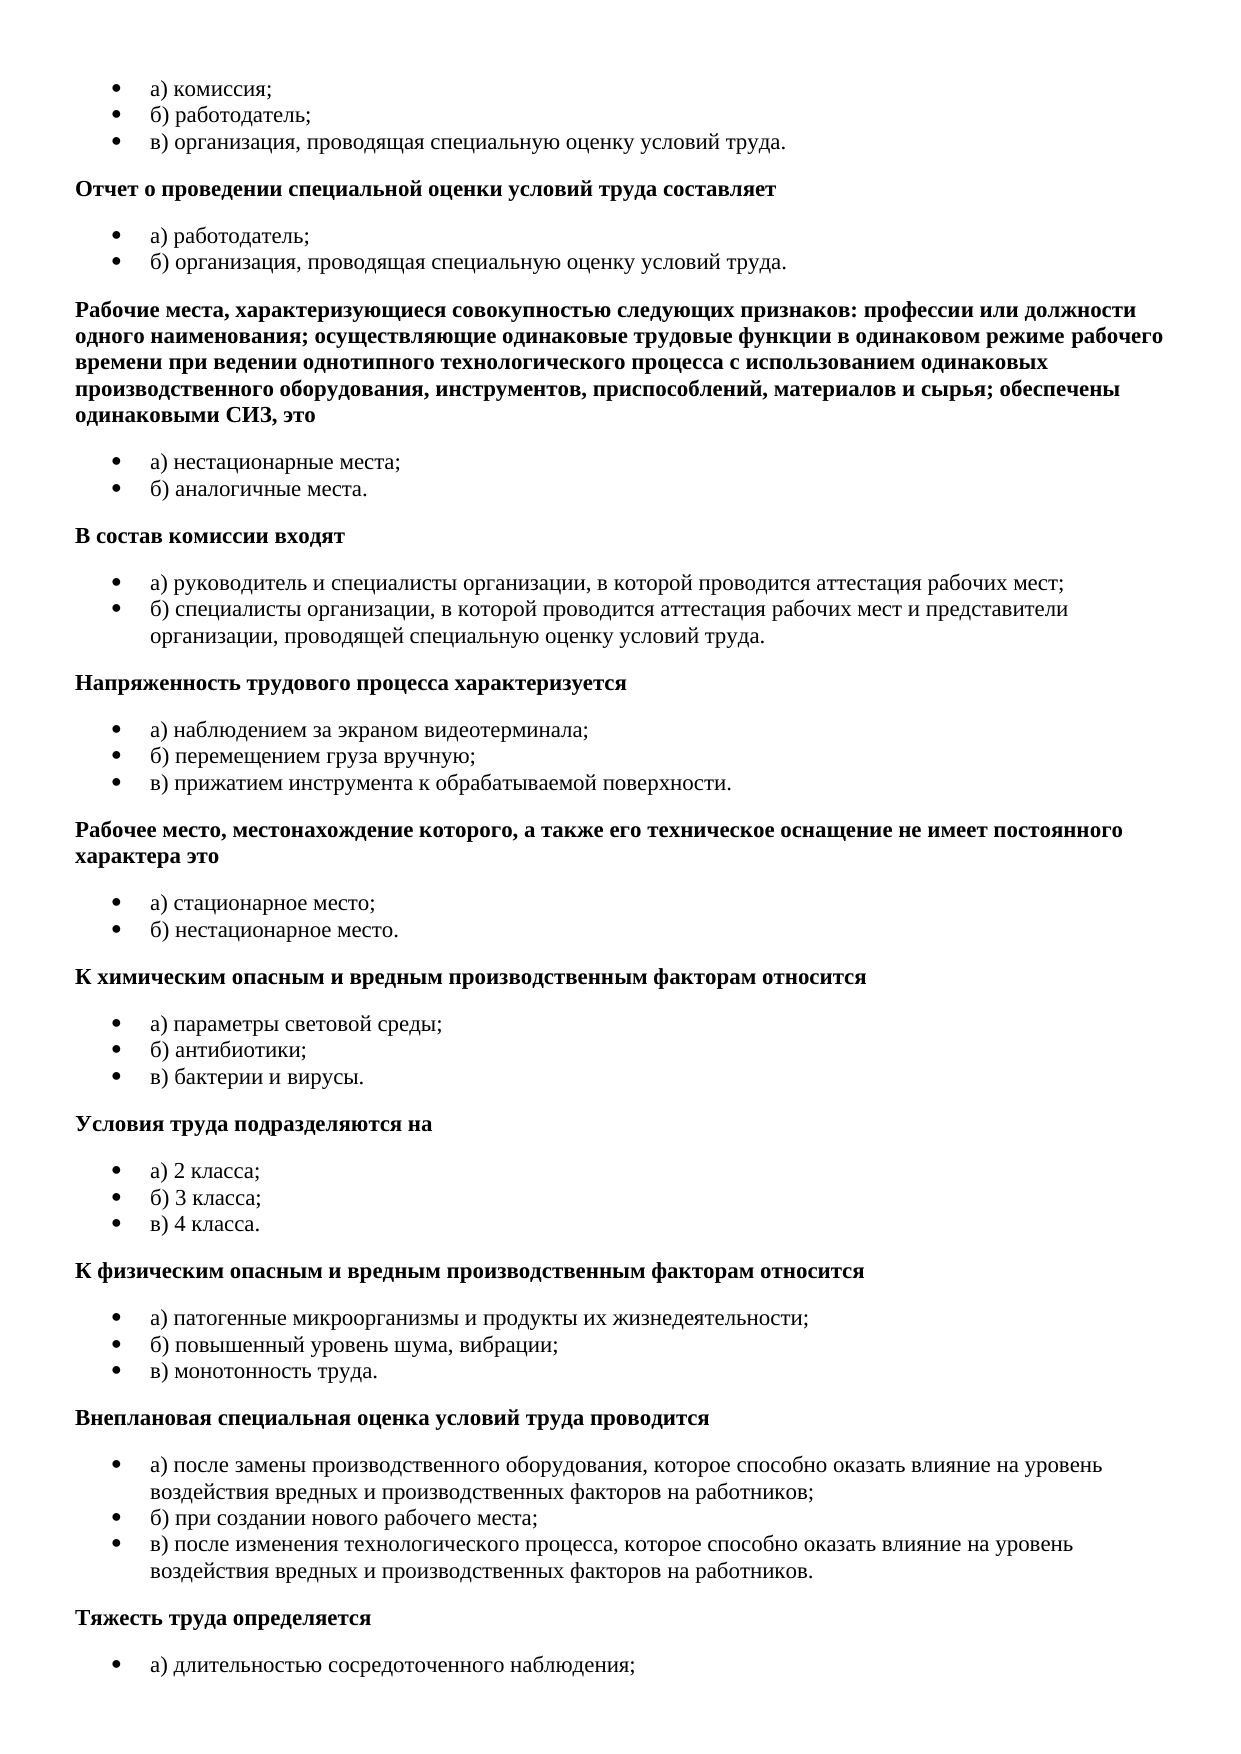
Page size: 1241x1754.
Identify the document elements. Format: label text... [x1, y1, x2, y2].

list б) работодатель; [112, 101, 1165, 128]
list б) перемещением груза вручную; [112, 742, 1165, 769]
list б) повышенный уровень шума, вибрации; [112, 1331, 1165, 1357]
list в) бактерии и вирусы. [112, 1063, 1165, 1089]
list б) при создании нового рабочего места; [112, 1504, 1165, 1531]
text Рабочее место, местонахождение которого, а также его техническое оснащение не имеет постоянного характера это [75, 816, 1165, 869]
list а) нестационарные места; [112, 448, 1165, 474]
text Рабочие места, характеризующиеся совокупностью следующих признаков: профессии или должности одного наименования; осуществляющие одинаковые трудовые функции в одинаковом режиме рабочего времени при ведении однотипного технологического процесса с использованием одинаковых производственного оборудования, инструментов, приспособлений, материалов и сырья; обеспечены одинаковыми СИЗ, это [75, 296, 1165, 427]
list а) работодатель; [112, 222, 1165, 248]
list а) 2 класса; [112, 1157, 1165, 1184]
list а) комиссия; [112, 75, 1165, 101]
list а) параметры световой среды; [112, 1010, 1165, 1037]
list а) стационарное место; [112, 889, 1165, 916]
text Внеплановая специальная оценка условий труда проводится [75, 1404, 1165, 1431]
list а) после замены производственного оборудования, которое способно оказать влияние на уровень воздействия вредных и производственных факторов на работников; [112, 1451, 1165, 1504]
list в) монотонность труда. [112, 1357, 1165, 1383]
list в) организация, проводящая специальную оценку условий труда. [112, 128, 1165, 154]
list а) патогенные микроорганизмы и продукты их жизнедеятельности; [112, 1304, 1165, 1331]
list в) 4 класса. [112, 1210, 1165, 1236]
text Отчет о проведении специальной оценки условий труда составляет [75, 175, 1165, 201]
text Условия труда подразделяются на [75, 1110, 1165, 1136]
list б) 3 класса; [112, 1184, 1165, 1210]
list б) антибиотики; [112, 1037, 1165, 1063]
list а) наблюдением за экраном видеотерминала; [112, 716, 1165, 742]
list а) длительностью сосредоточенного наблюдения; [112, 1651, 1165, 1678]
text В состав комиссии входят [75, 522, 1165, 548]
list б) аналогичные места. [112, 474, 1165, 501]
list а) руководитель и специалисты организации, в которой проводится аттестация рабочих мест; [112, 569, 1165, 595]
text Тяжесть труда определяется [75, 1604, 1165, 1630]
text Напряженность трудового процесса характеризуется [75, 669, 1165, 695]
list в) после изменения технологического процесса, которое способно оказать влияние на уровень воздействия вредных и производственных факторов на работников. [112, 1531, 1165, 1583]
list б) организация, проводящая специальную оценку условий труда. [112, 248, 1165, 275]
list б) нестационарное место. [112, 916, 1165, 942]
text К физическим опасным и вредным производственным факторам относится [75, 1257, 1165, 1283]
list б) специалисты организации, в которой проводится аттестация рабочих мест и представители организации, проводящей специальную оценку условий труда. [112, 595, 1165, 648]
text К химическим опасным и вредным производственным факторам относится [75, 963, 1165, 989]
list в) прижатием инструмента к обрабатываемой поверхности. [112, 769, 1165, 795]
